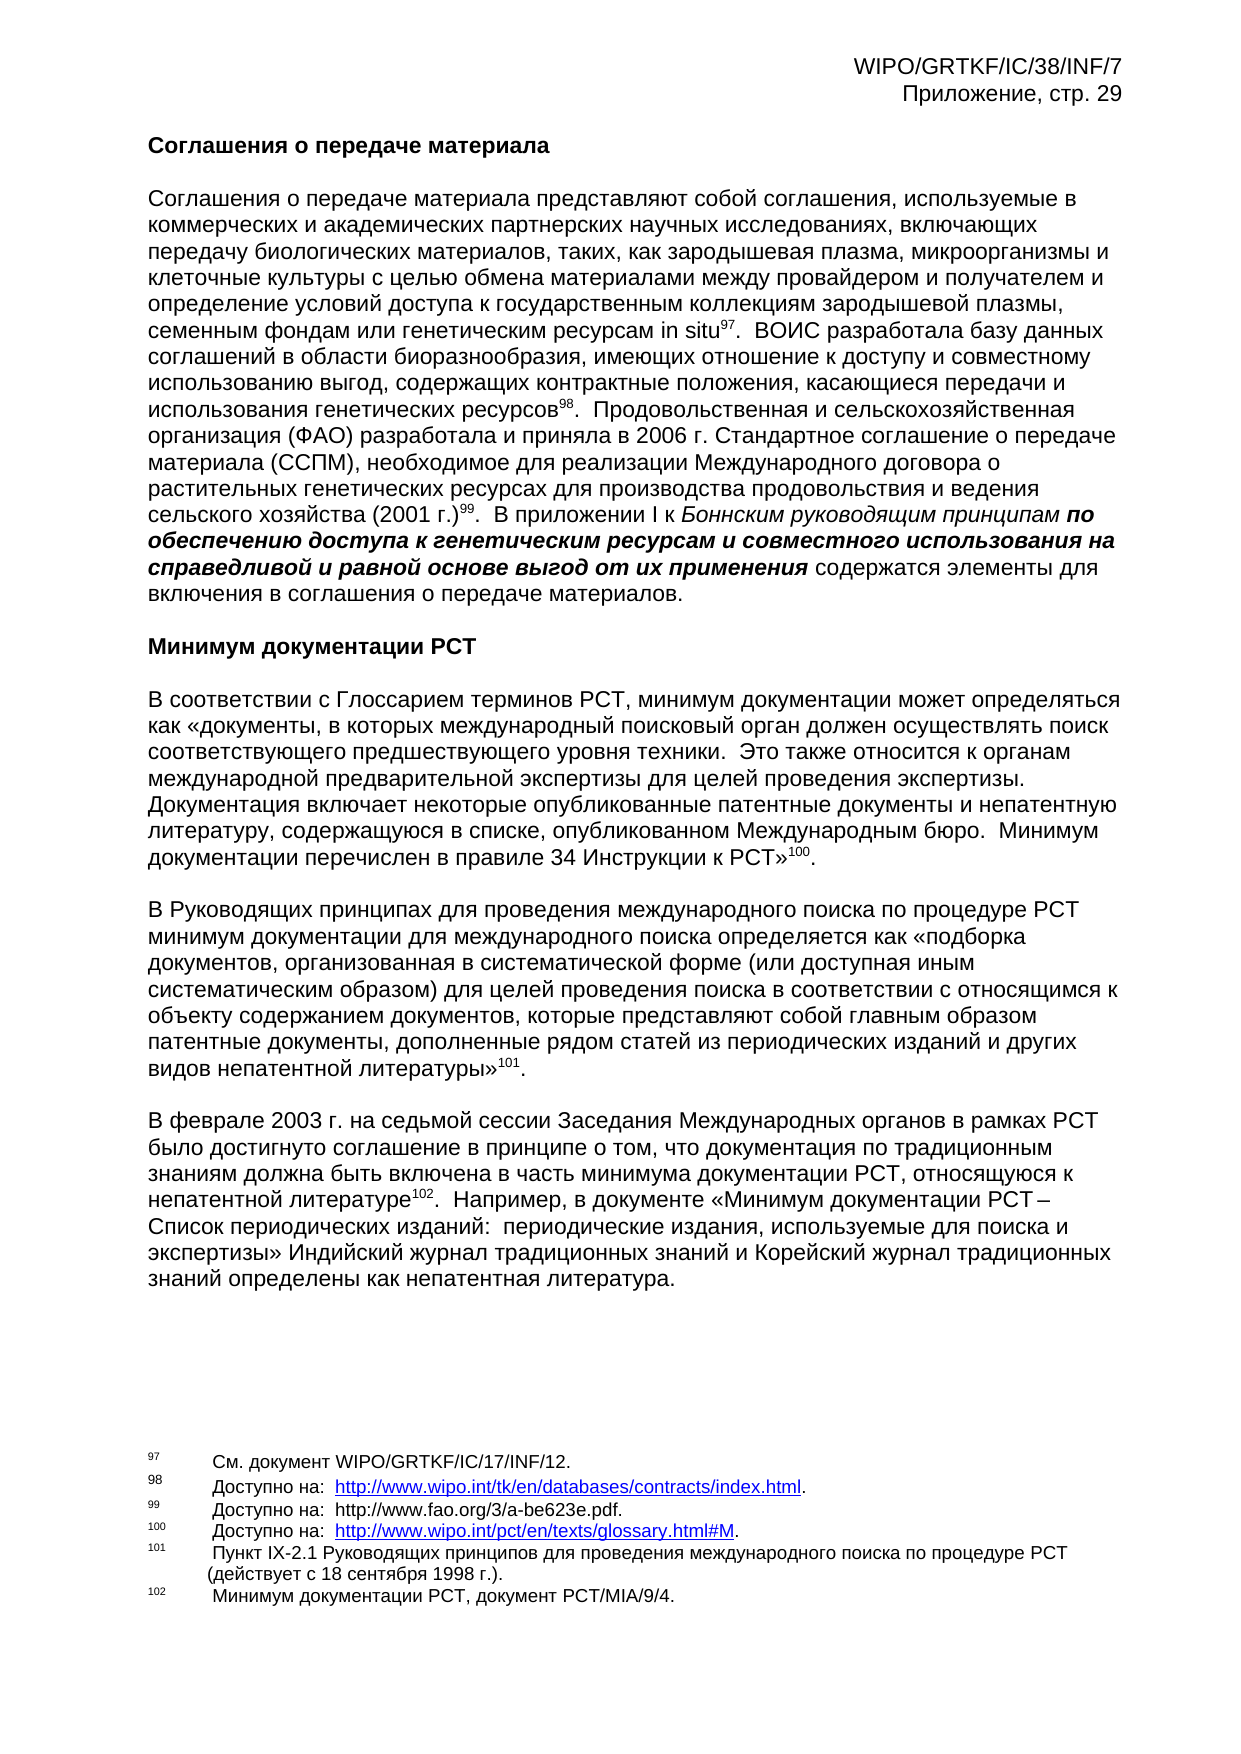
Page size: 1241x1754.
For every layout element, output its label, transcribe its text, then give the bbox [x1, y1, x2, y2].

text Соглашения о передаче материала представляют собой соглашения, используемые в коммерческих и академических партнерских научных исследованиях, включающих передачу биологических материалов, таких, как зародышевая плазма, микроорганизмы и клеточные культуры с целью обмена материалами между провайдером и получателем и определение условий доступа к государственным коллекциям зародышевой плазмы, семенным фондам или генетическим ресурсам in situ. ВОИС разработала базу данных соглашений в области биоразнообразия, имеющих отношение к доступу и совместному использованию выгод, содержащих контрактные положения, касающиеся передачи и использования генетических ресурсов. Продовольственная и сельскохозяйственная организация (ФАО) разработала и приняла в 2006 г. Стандартное соглашение о передаче материала (ССПМ), необходимое для реализации Международного договора о растительных генетических ресурсах для производства продовольствия и ведения сельского хозяйства (2001 г.). В приложении I к Боннским руководящим принципам по обеспечению доступа к генетическим ресурсам и совместного использования на справедливой и равной основе выгод от их применения содержатся элементы для включения в соглашения о передаче материалов. [148, 185, 1122, 607]
text Минимум документации PCT [148, 633, 1122, 659]
text В соответствии с Глоссарием терминов PCT, минимум документации может определяться как «документы, в которых международный поисковый орган должен осуществлять поиск соответствующего предшествующего уровня техники. Это также относится к органам международной предварительной экспертизы для целей проведения экспертизы. Документация включает некоторые опубликованные патентные документы и непатентную литературу, содержащуюся в списке, опубликованном Международным бюро. Минимум документации перечислен в правиле 34 Инструкции к РСТ». [148, 686, 1122, 870]
text В Руководящих принципах для проведения международного поиска по процедуре PCT минимум документации для международного поиска определяется как «подборка документов, организованная в систематической форме (или доступная иным систематическим образом) для целей проведения поиска в соответствии с относящимся к объекту содержанием документов, которые представляют собой главным образом патентные документы, дополненные рядом статей из периодических изданий и других видов непатентной литературы». [148, 896, 1122, 1081]
text Соглашения о передаче материала [148, 132, 1122, 158]
text В феврале 2003 г. на седьмой сессии Заседания Международных органов в рамках PCT было достигнуто соглашение в принципе о том, что документация по традиционным знаниям должна быть включена в часть минимума документации РСТ, относящуюся к непатентной литературе. Например, в документе «Минимум документации PCT – Список периодических изданий: периодические издания, используемые для поиска и экспертизы» Индийский журнал традиционных знаний и Корейский журнал традиционных знаний определены как непатентная литература. [148, 1107, 1122, 1292]
